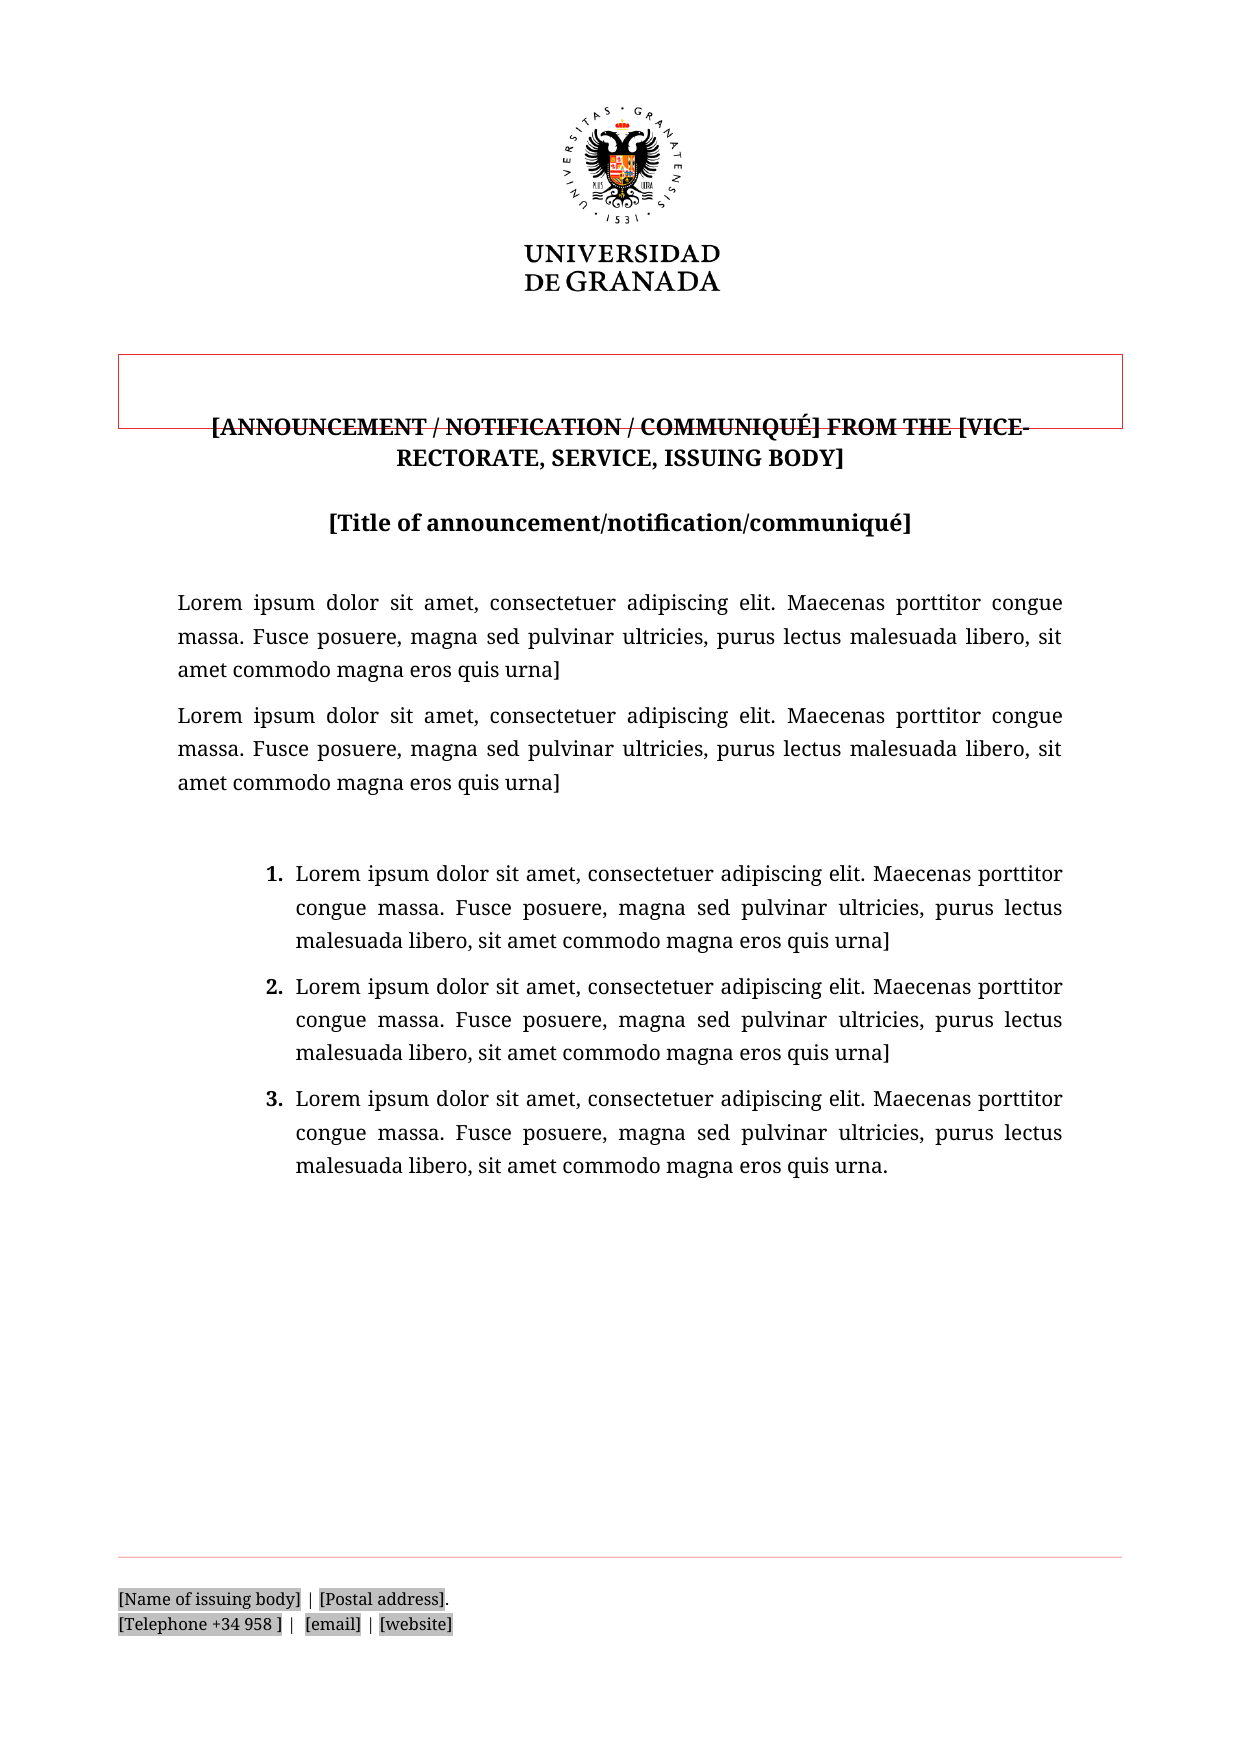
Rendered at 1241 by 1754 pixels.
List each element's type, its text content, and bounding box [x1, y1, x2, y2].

picture [502, 73, 739, 310]
text Lorem ipsum dolor sit amet, consectetuer adipiscing elit. Maecenas porttitor congue massa. Fusce posuere, magna sed pulvinar ultricies, purus lectus malesuada libero, sit amet commodo magna eros quis urna] [177, 697, 1063, 797]
text Lorem ipsum dolor sit amet, consectetuer adipiscing elit. Maecenas porttitor congue massa. Fusce posuere, magna sed pulvinar ultricies, purus lectus malesuada libero, sit amet commodo magna eros quis urna] [177, 584, 1063, 684]
text [Title of announcement/notification/communiqué] [118, 505, 1122, 538]
text 1. Lorem ipsum dolor sit amet, consectetuer adipiscing elit. Maecenas porttitor congue massa. Fusce posuere, magna sed pulvinar ultricies, purus lectus malesuada libero, sit amet commodo magna eros quis urna] [266, 855, 1063, 955]
text 2. Lorem ipsum dolor sit amet, consectetuer adipiscing elit. Maecenas porttitor congue massa. Fusce posuere, magna sed pulvinar ultricies, purus lectus malesuada libero, sit amet commodo magna eros quis urna] [266, 967, 1063, 1067]
text 3. Lorem ipsum dolor sit amet, consectetuer adipiscing elit. Maecenas porttitor congue massa. Fusce posuere, magna sed pulvinar ultricies, purus lectus malesuada libero, sit amet commodo magna eros quis urna. [266, 1080, 1063, 1180]
